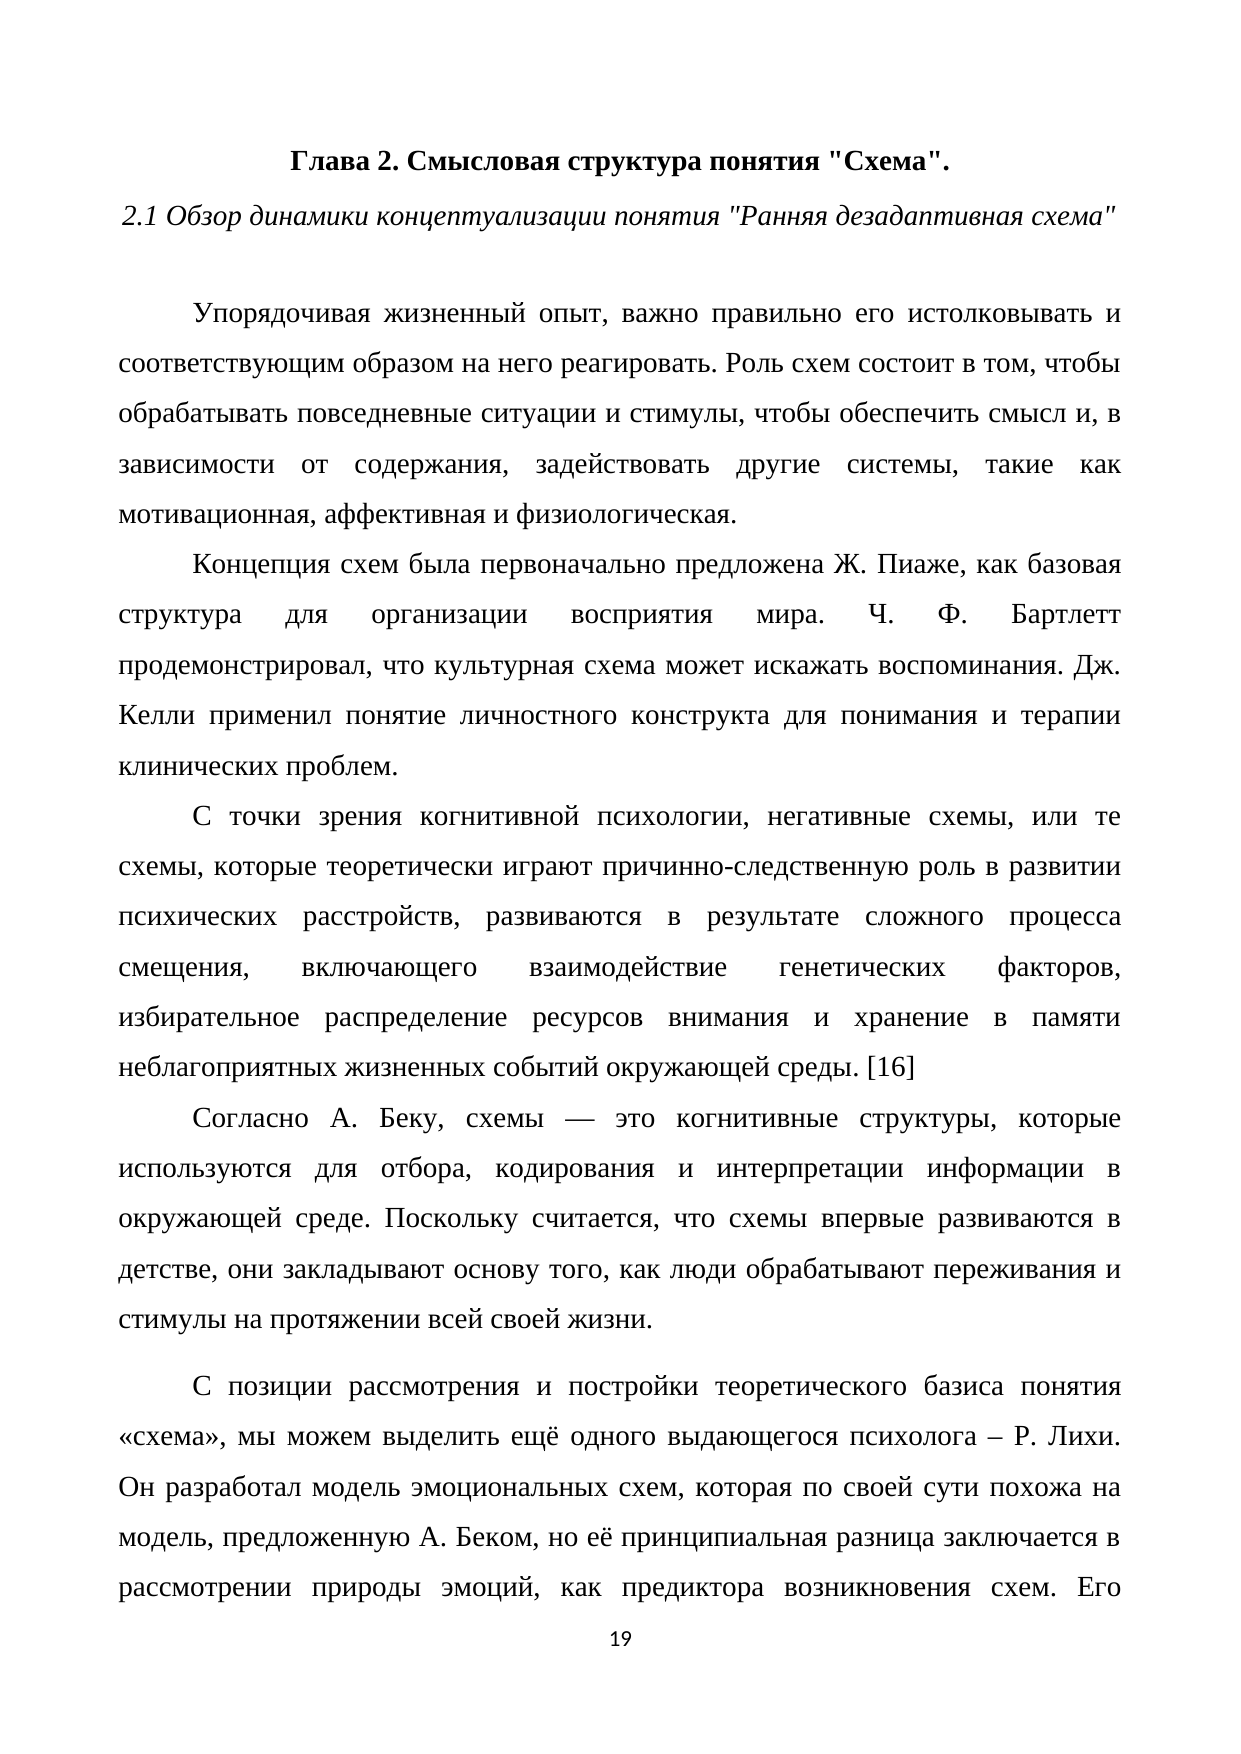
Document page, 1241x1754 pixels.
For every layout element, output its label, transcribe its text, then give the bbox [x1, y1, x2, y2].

subtitle Глава 2. Смысловая структура понятия "Схема". [118, 143, 1122, 177]
subtitle 2.1 Обзор динамики концептуализации понятия "Ранняя дезадаптивная схема" [118, 198, 1122, 231]
text С точки зрения когнитивной психологии, негативные схемы, или те схемы, которые теоретически играют причинно-следственную роль в развитии психических расстройств, развиваются в результате сложного процесса смещения, включающего взаимодействие генетических факторов, избирательное распределение ресурсов внимания и хранение в памяти неблагоприятных жизненных событий окружающей среды. [16] [118, 798, 1122, 1083]
text Согласно А. Беку, схемы — это когнитивные структуры, которые используются для отбора, кодирования и интерпретации информации в окружающей среде. Поскольку считается, что схемы впервые развиваются в детстве, они закладывают основу того, как люди обрабатывают переживания и стимулы на протяжении всей своей жизни. [118, 1100, 1122, 1334]
text Упорядочивая жизненный опыт, важно правильно его истолковывать и соответствующим образом на него реагировать. Роль схем состоит в том, чтобы обрабатывать повседневные ситуации и стимулы, чтобы обеспечить смысл и, в зависимости от содержания, задействовать другие системы, такие как мотивационная, аффективная и физиологическая. [118, 295, 1122, 529]
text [118, 1368, 1122, 1603]
text Концепция схем была первоначально предложена Ж. Пиаже, как базовая структура для организации восприятия мира. Ч. Ф. Бартлетт продемонстрировал, что культурная схема может искажать воспоминания. Дж. Келли применил понятие личностного конструкта для понимания и терапии клинических проблем. [118, 546, 1122, 781]
